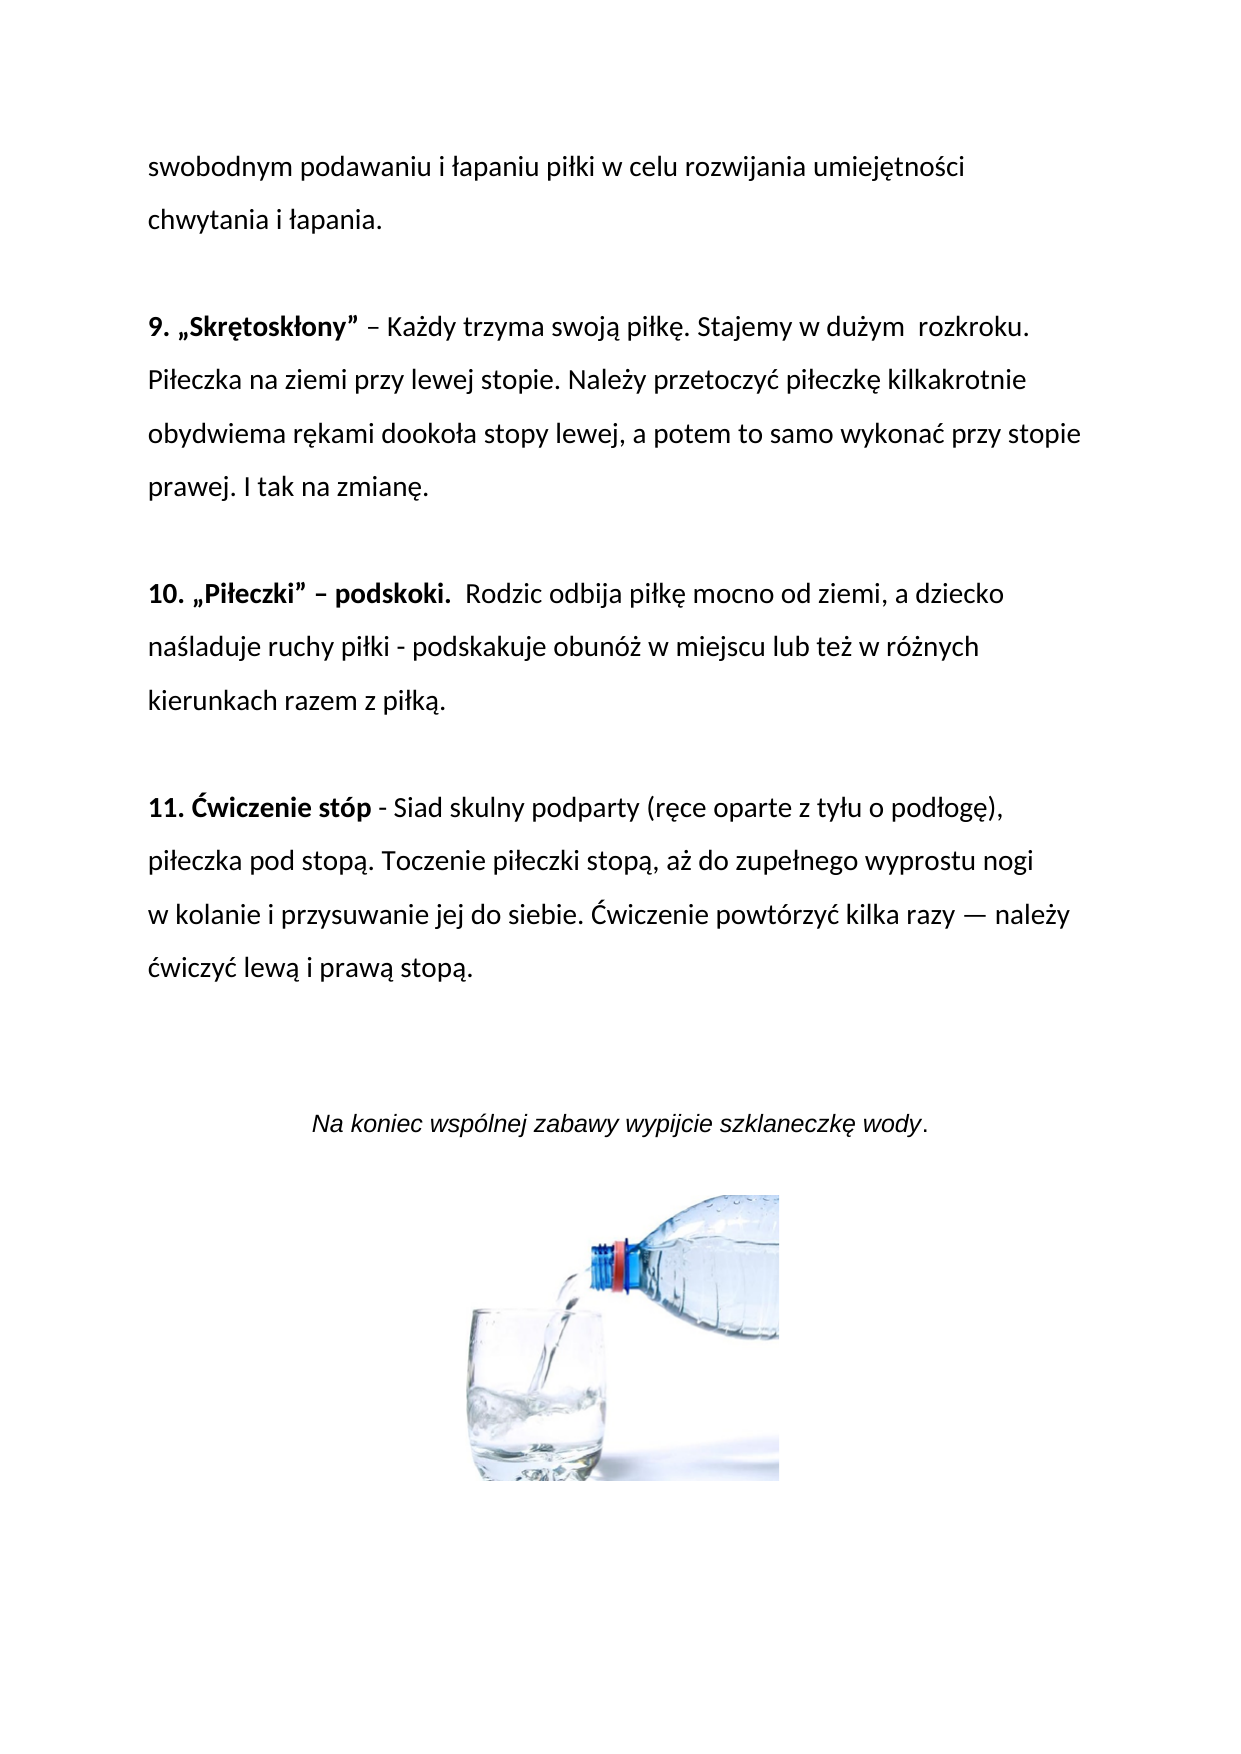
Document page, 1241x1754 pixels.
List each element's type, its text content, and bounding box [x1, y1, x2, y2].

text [148, 148, 1093, 237]
picture [461, 1195, 780, 1481]
text Na koniec wspólnej zabawy wypijcie szklaneczkę wody. [148, 1109, 1093, 1138]
text 9. „Skrętoskłony” – Każdy trzyma swoją piłkę. Stajemy w dużym rozkroku. Piłeczka na ziemi przy lewej stopie. Należy przetoczyć piłeczkę kilkakrotnie obydwiema rękami dookoła stopy lewej, a potem to samo wykonać przy stopie prawej. I tak na zmianę. [148, 308, 1093, 504]
text 10. „Piłeczki” – podskoki. Rodzic odbija piłkę mocno od ziemi, a dziecko naśladuje ruchy piłki - podskakuje obunóż w miejscu lub też w różnych kierunkach razem z piłką. [148, 575, 1093, 718]
text 11. Ćwiczenie stóp - Siad skulny podparty (ręce oparte z tyłu o podłogę), piłeczka pod stopą. Toczenie piłeczki stopą, aż do zupełnego wyprostu nogi w kolanie i przysuwanie jej do siebie. Ćwiczenie powtórzyć kilka razy — należy ćwiczyć lewą i prawą stopą. [148, 789, 1093, 985]
